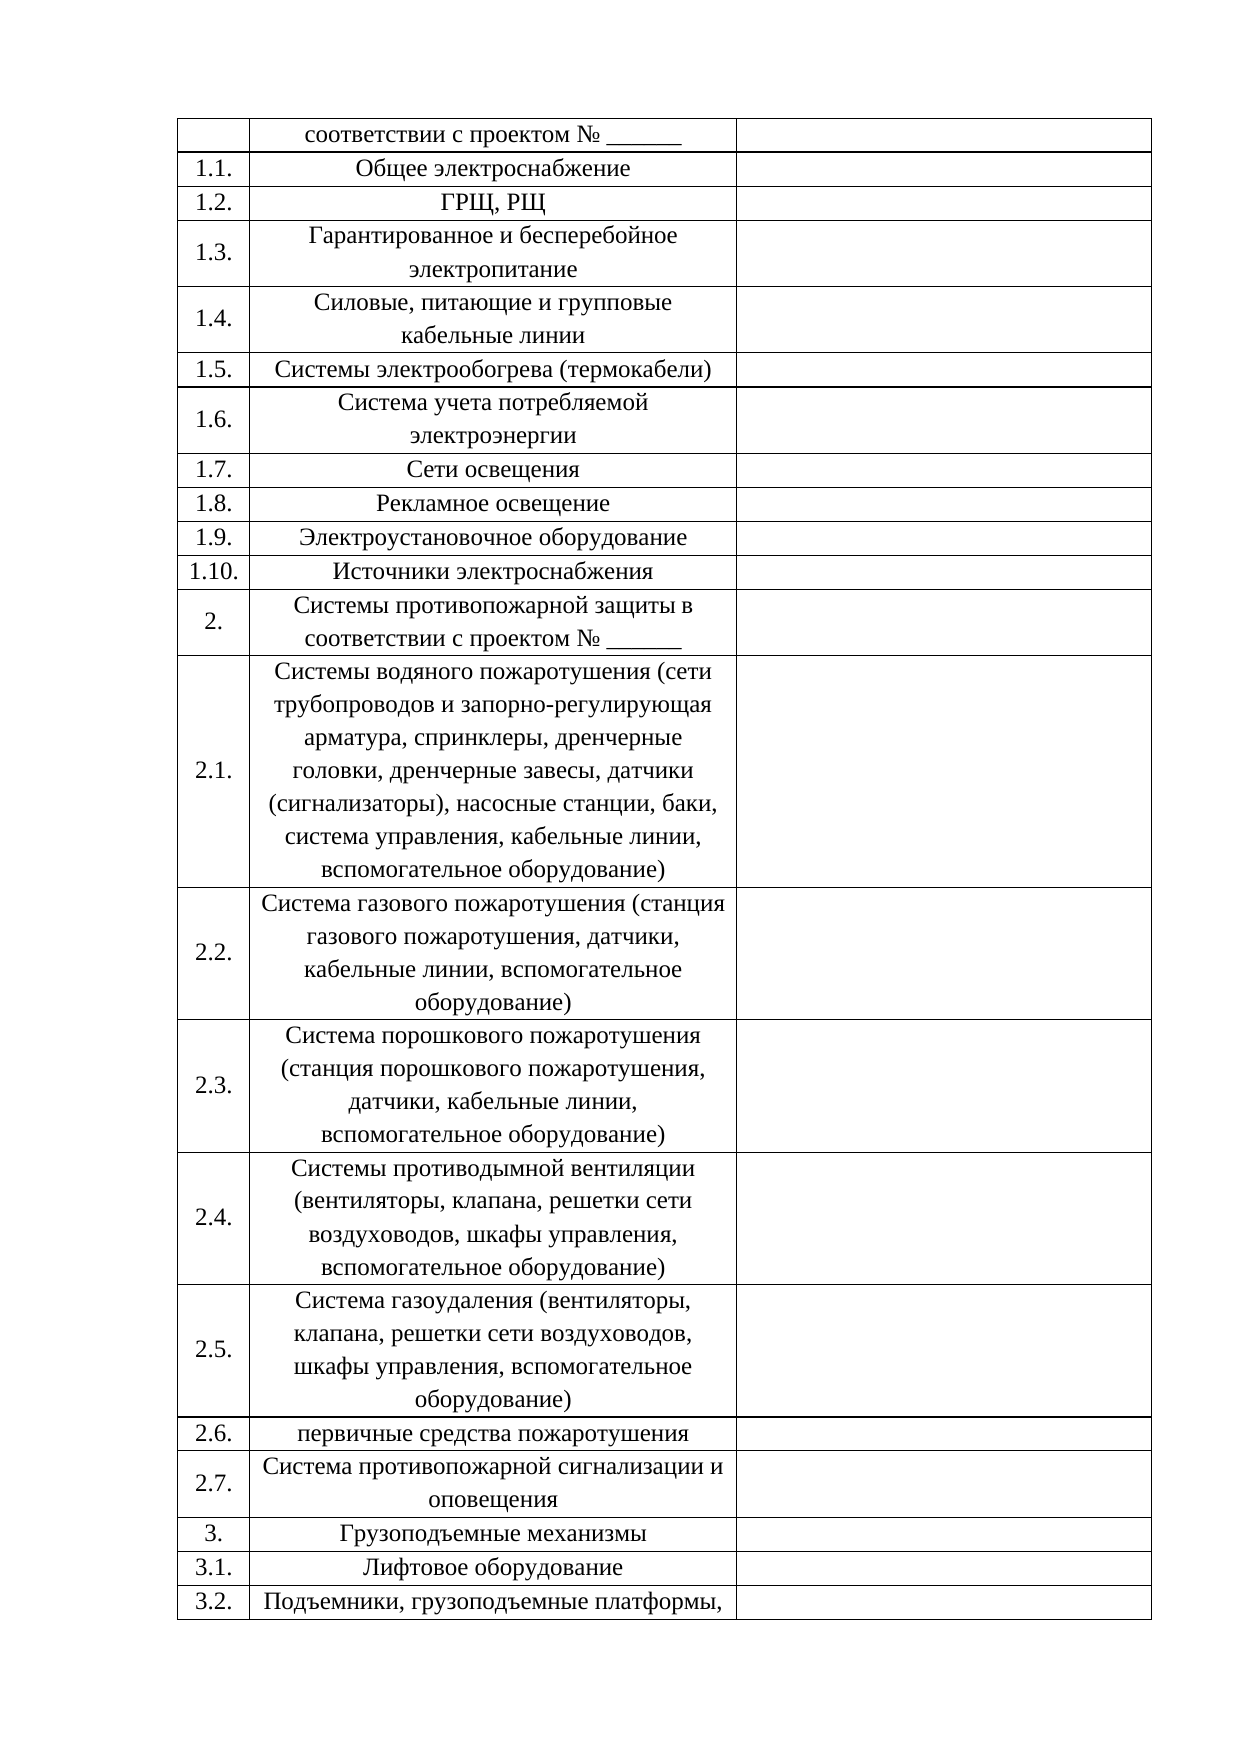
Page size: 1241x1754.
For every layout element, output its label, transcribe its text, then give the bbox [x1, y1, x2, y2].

table_cell 1. [178, 119, 249, 151]
table_cell [737, 153, 1151, 186]
table_cell [737, 522, 1151, 555]
table_cell [737, 556, 1151, 589]
table_cell Сети освещения [250, 454, 736, 487]
table_cell [737, 353, 1151, 386]
table_cell [737, 888, 1151, 1019]
table_cell [737, 1285, 1151, 1416]
table_cell [737, 1586, 1151, 1619]
table_cell [737, 656, 1151, 887]
table_cell 3. [178, 1518, 249, 1551]
table_cell 2.5. [178, 1285, 249, 1416]
table_cell [737, 1153, 1151, 1284]
table_cell 1.10. [178, 556, 249, 589]
table_cell Система учета потребляемой электроэнергии [250, 388, 736, 453]
table_cell 1.7. [178, 454, 249, 487]
table_cell 1.2. [178, 187, 249, 219]
table_cell Система порошкового пожаротушения (станция порошкового пожаротушения, датчики, кабельные линии, вспомогательное оборудование) [250, 1020, 736, 1152]
table_cell 1.6. [178, 388, 249, 453]
table_cell [737, 488, 1151, 521]
table_cell Системы противопожарной защиты в соответствии с проектом № ______ [250, 590, 736, 655]
table_cell первичные средства пожаротушения [250, 1418, 736, 1450]
table_cell 1.3. [178, 221, 249, 286]
table_cell 1.1. [178, 153, 249, 186]
table_cell 1.4. [178, 287, 249, 352]
table_cell Общее электроснабжение [250, 153, 736, 186]
table_cell Силовые, питающие и групповые кабельные линии [250, 287, 736, 352]
table_cell [737, 1020, 1151, 1152]
table_cell Система газового пожаротушения (станция газового пожаротушения, датчики, кабельные линии, вспомогательное оборудование) [250, 888, 736, 1019]
table_cell [737, 590, 1151, 655]
table_cell Грузоподъемные механизмы [250, 1518, 736, 1551]
table_cell Система противопожарной сигнализации и оповещения [250, 1451, 736, 1517]
table_cell 2.2. [178, 888, 249, 1019]
table_cell 2.7. [178, 1451, 249, 1517]
table_cell Системы электрообогрева (термокабели) [250, 353, 736, 386]
table_cell Гарантированное и бесперебойное электропитание [250, 221, 736, 286]
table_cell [250, 119, 736, 151]
table_cell [737, 119, 1151, 151]
table_cell Источники электроснабжения [250, 556, 736, 589]
table_cell Электроустановочное оборудование [250, 522, 736, 555]
table_cell Системы противодымной вентиляции (вентиляторы, клапана, решетки сети воздуховодов, шкафы управления, вспомогательное оборудование) [250, 1153, 736, 1284]
table_cell [737, 221, 1151, 286]
table_cell [737, 1418, 1151, 1450]
table_cell 2. [178, 590, 249, 655]
table_cell 1.5. [178, 353, 249, 386]
table_cell [737, 287, 1151, 352]
table_cell [737, 1451, 1151, 1517]
table_cell Система газоудаления (вентиляторы, клапана, решетки сети воздуховодов, шкафы управления, вспомогательное оборудование) [250, 1285, 736, 1416]
table_cell 3.1. [178, 1552, 249, 1585]
table_cell 1.8. [178, 488, 249, 521]
table_cell Лифтовое оборудование [250, 1552, 736, 1585]
table_cell 2.6. [178, 1418, 249, 1450]
table_cell 2.4. [178, 1153, 249, 1284]
table_cell 1.9. [178, 522, 249, 555]
table_cell [737, 1552, 1151, 1585]
table_cell [737, 187, 1151, 219]
table_cell 3.2. [178, 1586, 249, 1619]
table_cell [737, 1518, 1151, 1551]
table_cell 2.3. [178, 1020, 249, 1152]
table_cell [737, 454, 1151, 487]
table_cell ГРЩ, РЩ [250, 187, 736, 219]
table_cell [250, 1586, 736, 1619]
table_cell 2.1. [178, 656, 249, 887]
table_cell Системы водяного пожаротушения (сети трубопроводов и запорно-регулирующая арматура, спринклеры, дренчерные головки, дренчерные завесы, датчики (сигнализаторы), насосные станции, баки, система управления, кабельные линии, вспомогательное оборудование) [250, 656, 736, 887]
table_cell Рекламное освещение [250, 488, 736, 521]
table_cell [737, 388, 1151, 453]
